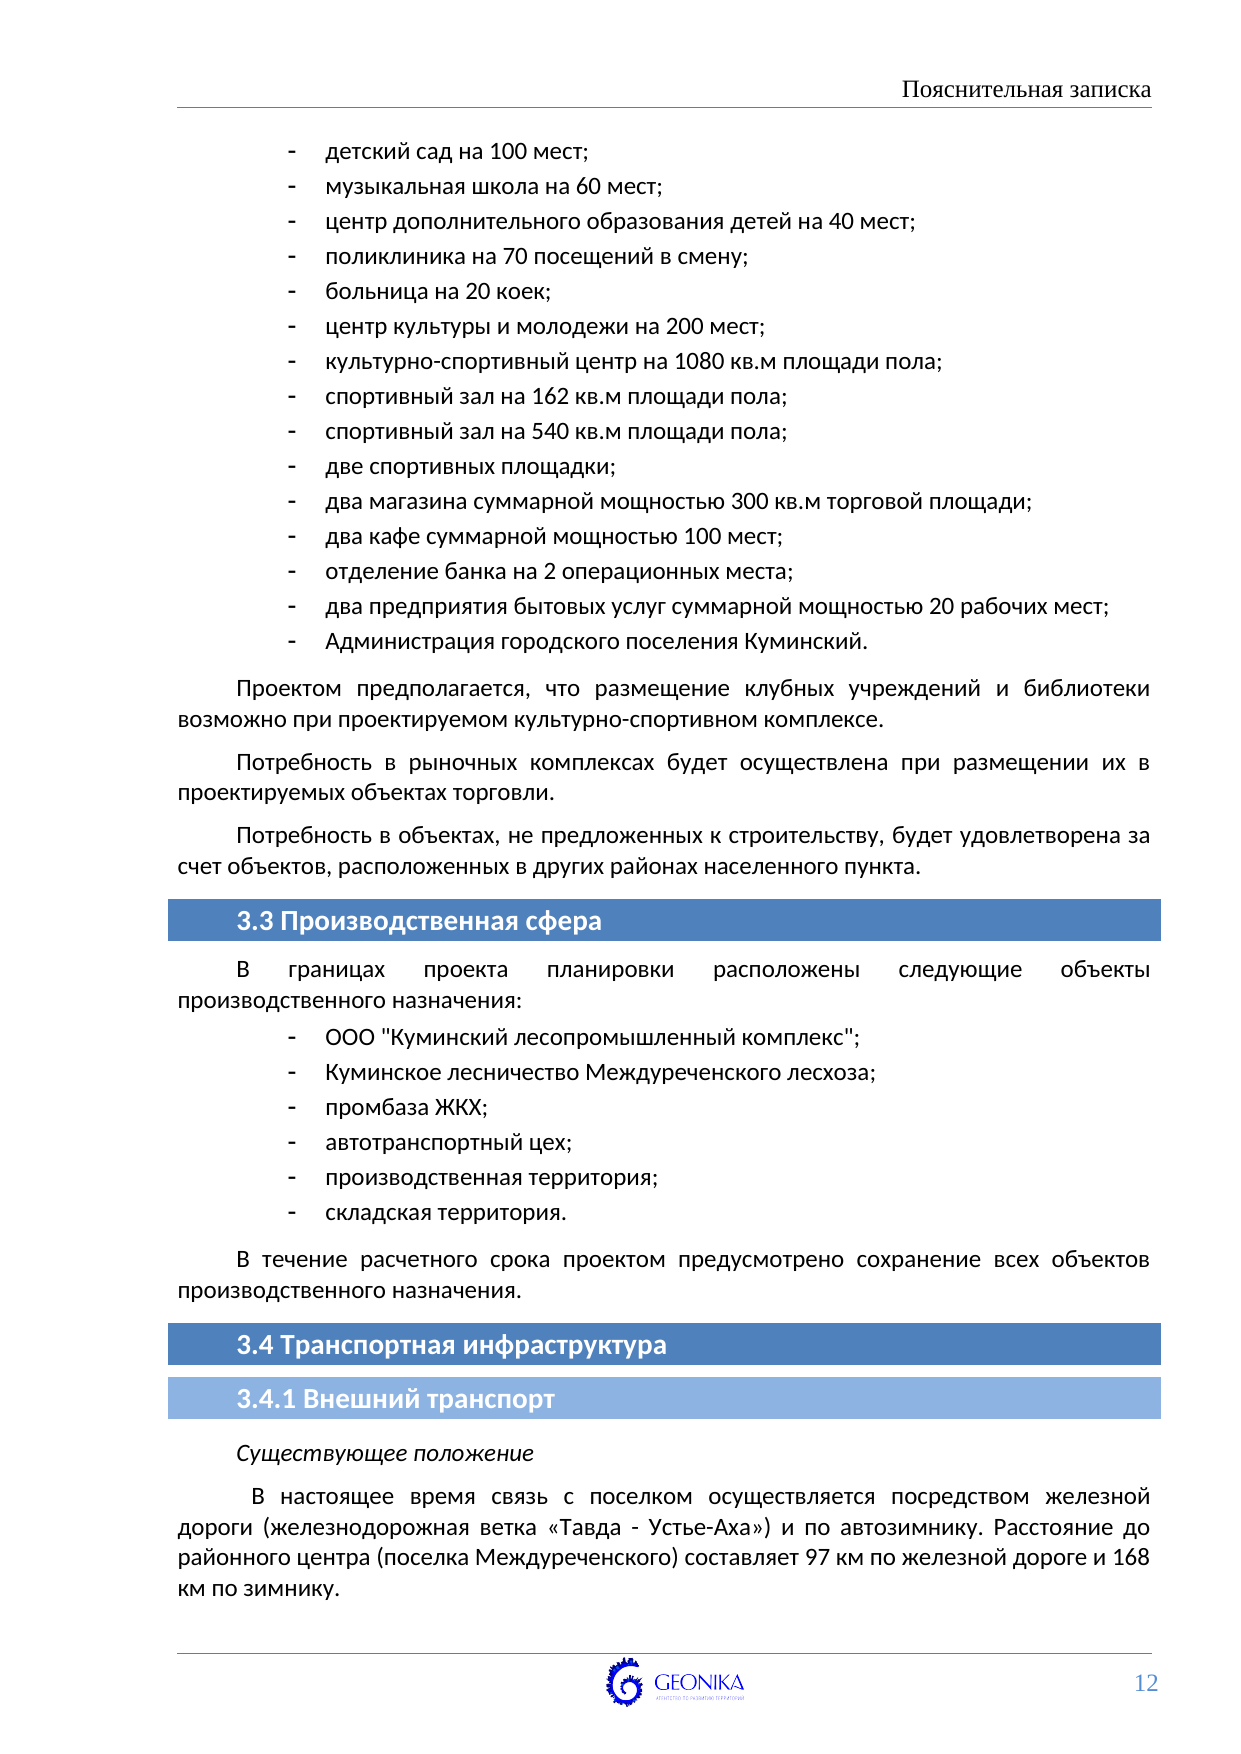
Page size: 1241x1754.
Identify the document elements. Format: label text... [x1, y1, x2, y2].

text Существующее положение [177, 1437, 1152, 1468]
text складская территория. [288, 1196, 1152, 1226]
subtitle Производственная сфера [169, 900, 1160, 940]
text центр дополнительного образования детей на 40 мест; [288, 205, 1152, 235]
text Администрация городского поселения Куминский. [288, 625, 1152, 655]
text два кафе суммарной мощностью 100 мест; [288, 520, 1152, 550]
text В течение расчетного срока проектом предусмотрено сохранение всех объектов производственного назначения. [177, 1243, 1152, 1304]
text две спортивных площадки; [288, 450, 1152, 480]
text детский сад на 100 мест; [288, 135, 1152, 165]
text Потребность в рыночных комплексах будет осуществлена при размещении их в проектируемых объектах торговли. [177, 746, 1152, 807]
text культурно-спортивный центр на 1080 кв.м площади пола; [288, 345, 1152, 375]
text два предприятия бытовых услуг суммарной мощностью 20 рабочих мест; [288, 590, 1152, 620]
text поликлиника на 70 посещений в смену; [288, 240, 1152, 270]
text Куминское лесничество Междуреченского лесхоза; [288, 1056, 1152, 1086]
text промбаза ЖКХ; [288, 1091, 1152, 1121]
subtitle Транспортная инфраструктура [169, 1324, 1160, 1364]
text ООО "Куминский лесопромышленный комплекс"; [288, 1021, 1152, 1051]
text два магазина суммарной мощностью 300 кв.м торговой площади; [288, 485, 1152, 515]
picture [603, 1654, 749, 1711]
text автотранспортный цех; [288, 1126, 1152, 1156]
text производственная территория; [288, 1161, 1152, 1191]
text центр культуры и молодежи на 200 мест; [288, 310, 1152, 340]
text Проектом предполагается, что размещение клубных учреждений и библиотеки возможно при проектируемом культурно-спортивном комплексе. [177, 672, 1152, 733]
subtitle Внешний транспорт [169, 1379, 1160, 1418]
text спортивный зал на 162 кв.м площади пола; [288, 380, 1152, 410]
text В настоящее время связь с поселком осуществляется посредством железной дороги (железнодорожная ветка «Тавда - Устье-Аха») и по автозимнику. Расстояние до районного центра (поселка Междуреченского) составляет 97 км по железной дороге и 168 км по зимнику. [177, 1480, 1152, 1602]
text спортивный зал на 540 кв.м площади пола; [288, 415, 1152, 445]
text больница на 20 коек; [288, 275, 1152, 305]
text В границах проекта планировки расположены следующие объекты производственного назначения: [177, 953, 1152, 1014]
text отделение банка на 2 операционных места; [288, 555, 1152, 585]
text Потребность в объектах, не предложенных к строительству, будет удовлетворена за счет объектов, расположенных в других районах населенного пункта. [177, 819, 1152, 880]
text музыкальная школа на 60 мест; [288, 170, 1152, 200]
